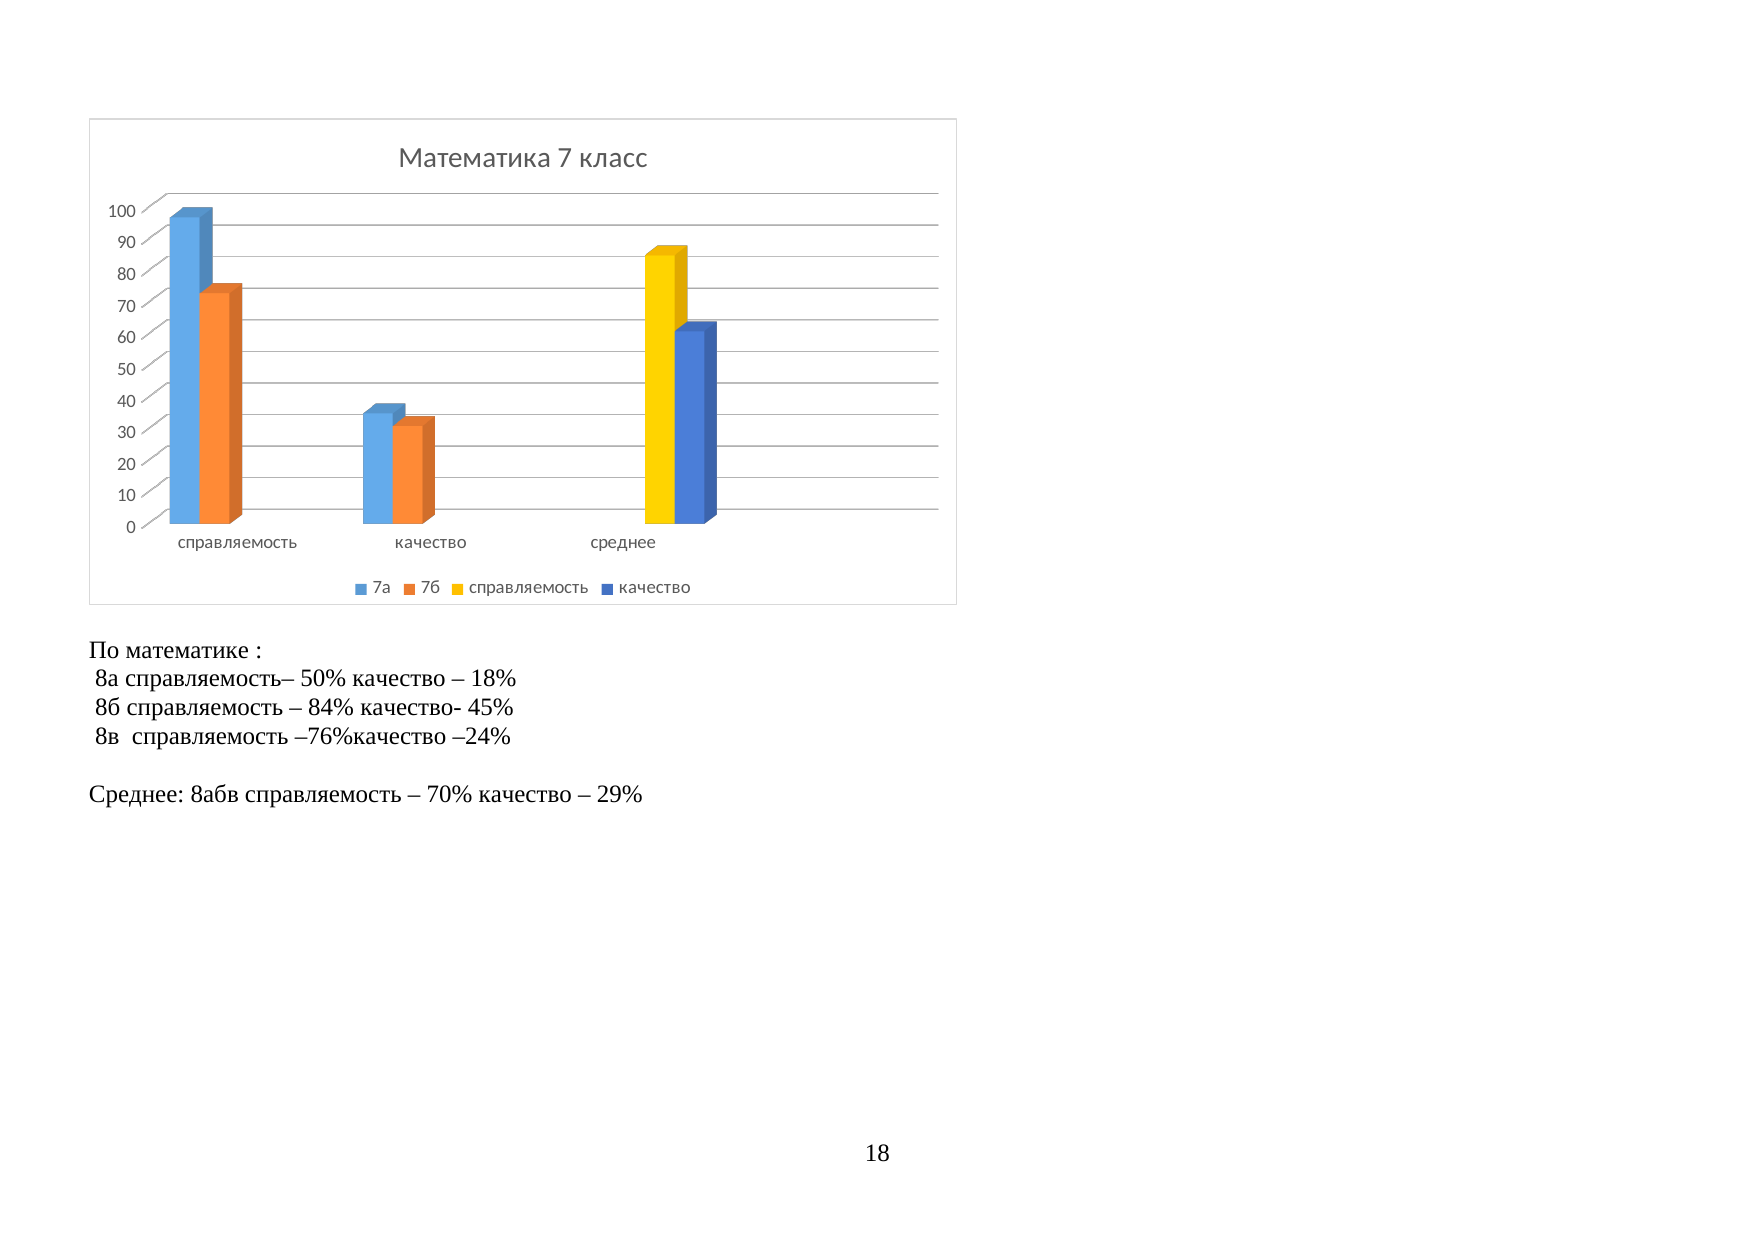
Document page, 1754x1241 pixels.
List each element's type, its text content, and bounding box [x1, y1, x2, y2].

text 8а справляемость– 50% качество – 18% [89, 663, 1665, 692]
text По математике : [89, 635, 1665, 663]
text Среднее: 8абв справляемость – 70% качество – 29% [89, 779, 1665, 808]
text 8б справляемость – 84% качество- 45% [89, 692, 1665, 721]
text 8в справляемость –76%качество –24% [89, 721, 1665, 750]
